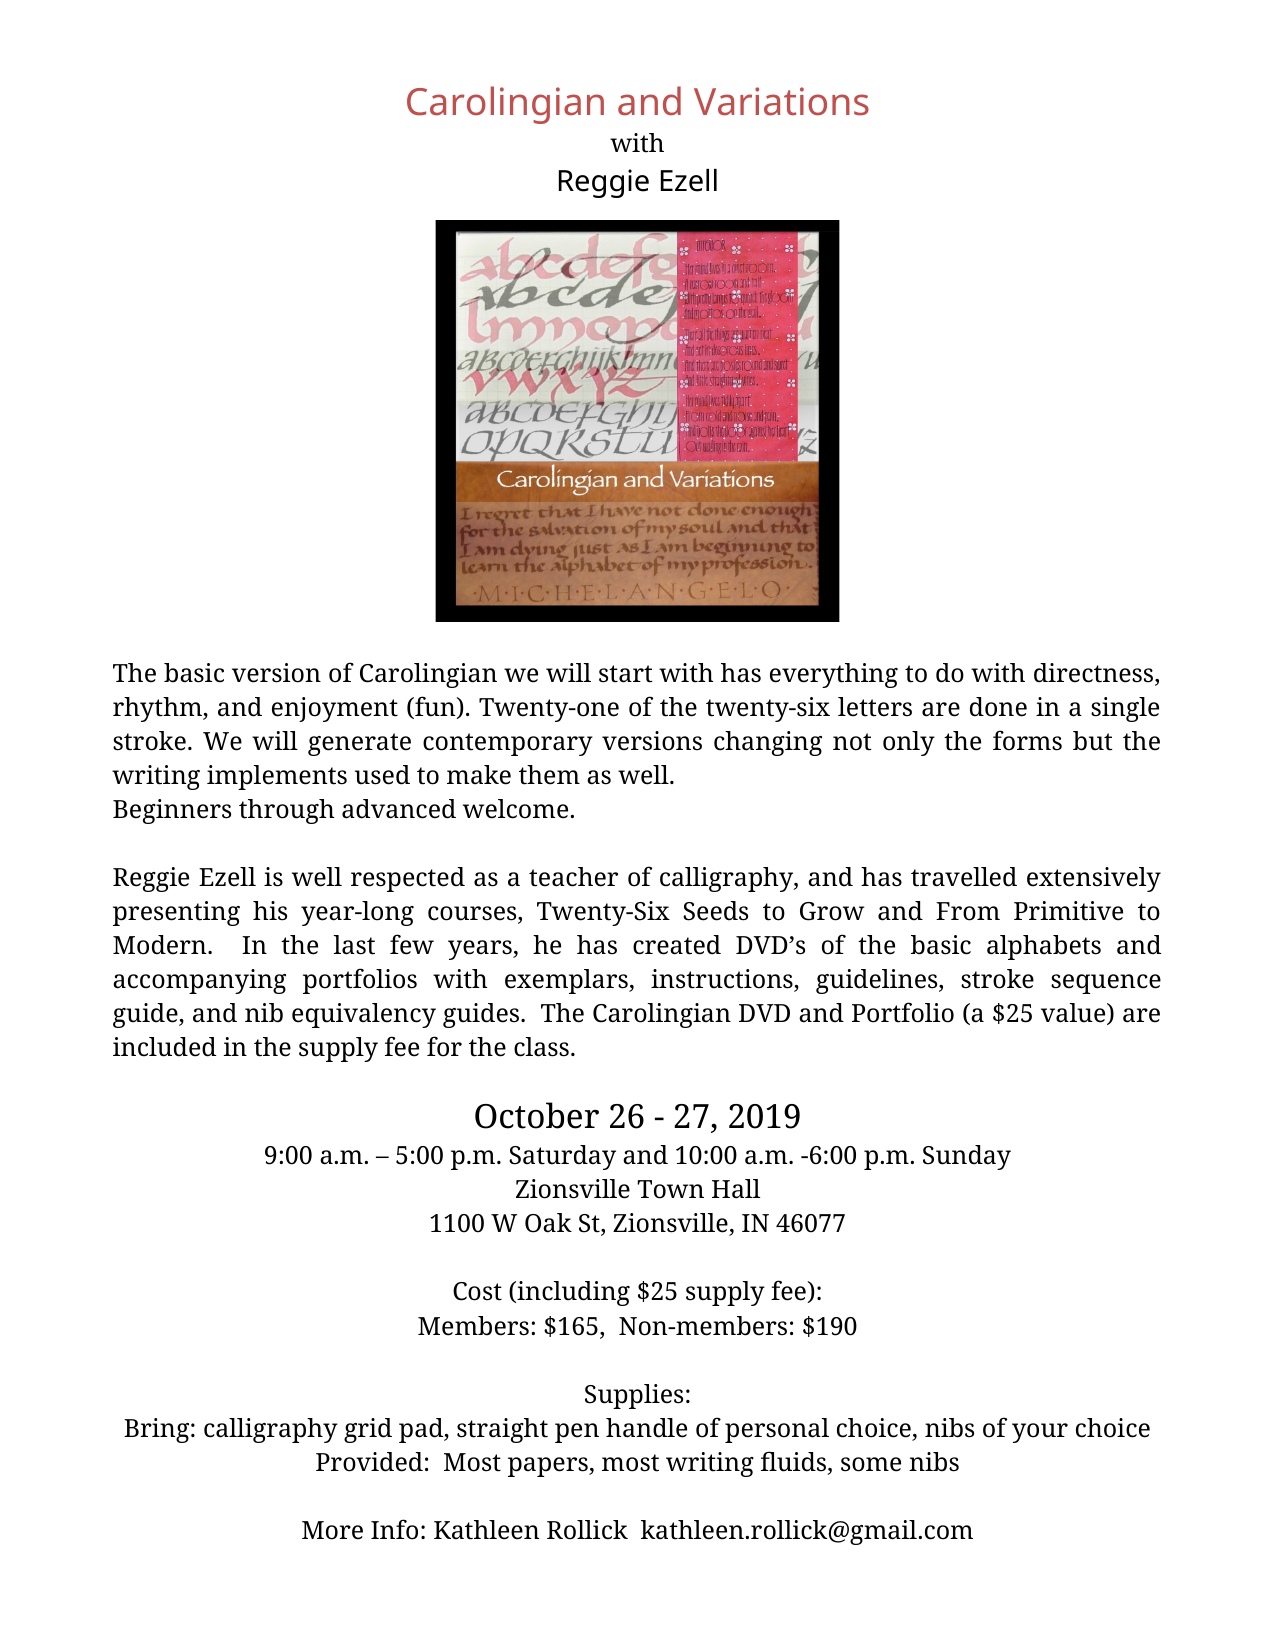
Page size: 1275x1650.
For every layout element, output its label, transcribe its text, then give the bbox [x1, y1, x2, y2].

text Carolingian and Variations [112, 75, 1162, 126]
text October 26 - 27, 2019 [112, 1092, 1162, 1138]
text Provided: Most papers, most writing fluids, some nibs [112, 1444, 1162, 1478]
text Bring: calligraphy grid pad, straight pen handle of personal choice, nibs of your choice [112, 1410, 1162, 1444]
text More Info: Kathleen Rollick kathleen.rollick@gmail.com [112, 1512, 1162, 1547]
text Zionsville Town Hall [112, 1172, 1162, 1206]
text 9:00 a.m. – 5:00 p.m. Saturday and 10:00 a.m. -6:00 p.m. Sunday [112, 1138, 1162, 1172]
text Beginners through advanced welcome. [112, 791, 1162, 826]
text Reggie Ezell is well respected as a teacher of calligraphy, and has travelled extensively presenting his year-long courses, Twenty-Six Seeds to Grow and From Primitive to Modern. In the last few years, he has created DVD’s of the basic alphabets and accompanying portfolios with exemplars, instructions, guidelines, stroke sequence guide, and nib equivalency guides. The Carolingian DVD and Portfolio (a $25 value) are included in the supply fee for the class. [112, 859, 1162, 1064]
picture [435, 220, 840, 622]
text The basic version of Carolingian we will start with has everything to do with directness, rhythm, and enjoyment (fun). Twenty-one of the twenty-six letters are done in a single stroke. We will generate contemporary versions changing not only the forms but the writing implements used to make them as well. [112, 655, 1162, 791]
text Cost (including $25 supply fee): [112, 1274, 1162, 1308]
text 1100 W Oak St, Zionsville, IN 46077 [112, 1206, 1162, 1240]
text Members: $165, Non-members: $190 [112, 1308, 1162, 1342]
text with [112, 126, 1162, 160]
text Reggie Ezell [112, 160, 1162, 200]
text Supplies: [112, 1376, 1162, 1410]
